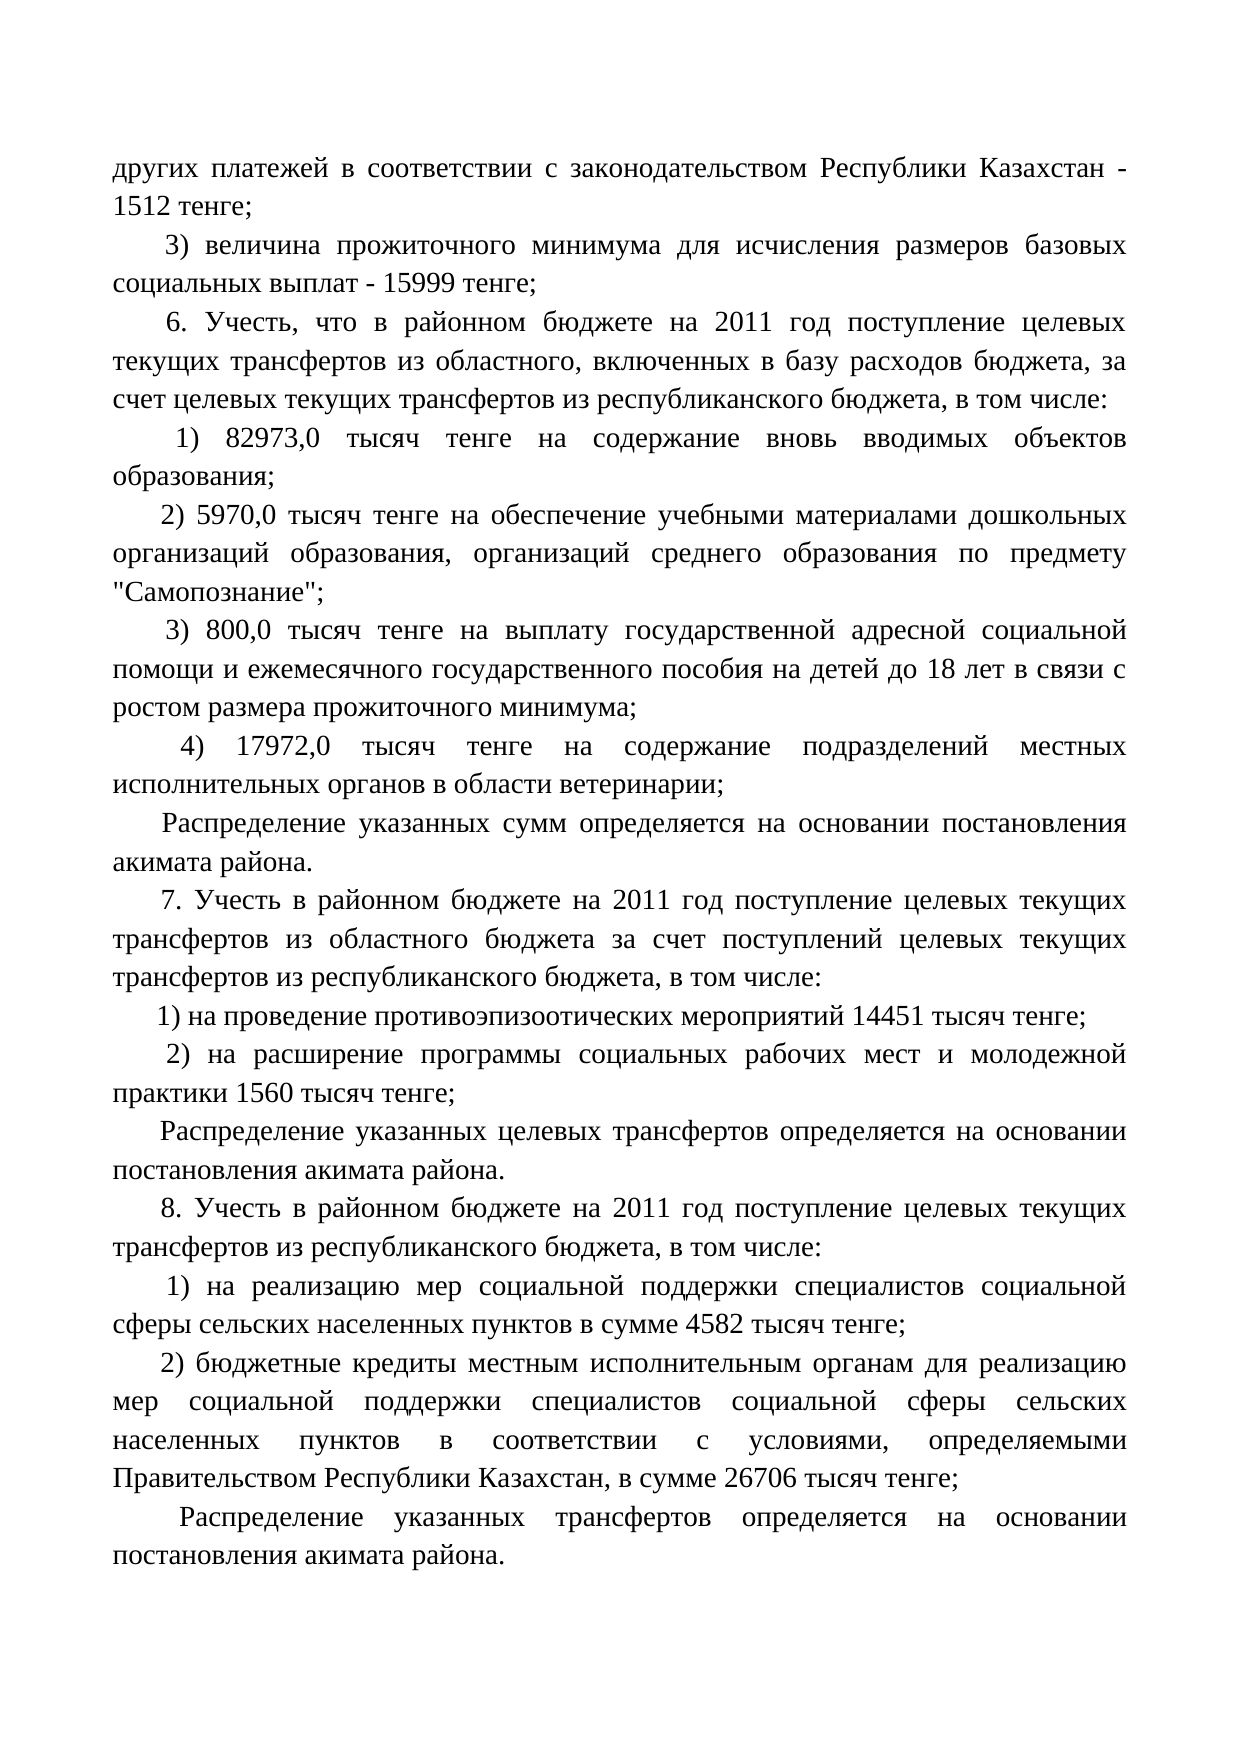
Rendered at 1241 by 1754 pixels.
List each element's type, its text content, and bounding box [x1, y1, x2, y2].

text 2) на расширение программы социальных рабочих мест и молодежной практики 1560 тысяч тенге; [112, 1036, 1128, 1108]
text 2) бюджетные кредиты местным исполнительным органам для реализацию мер социальной поддержки специалистов социальной сферы сельских населенных пунктов в соответствии с условиями, определяемыми Правительством Республики Казахстан, в сумме 26706 тысяч тенге; [112, 1345, 1128, 1494]
text 3) 800,0 тысяч тенге на выплату государственной адресной социальной помощи и ежемесячного государственного пособия на детей до 18 лет в связи с ростом размера прожиточного минимума; [112, 612, 1128, 723]
text 7. Учесть в районном бюджете на 2011 год поступление целевых текущих трансфертов из областного бюджета за счет поступлений целевых текущих трансфертов из республиканского бюджета, в том числе: [112, 882, 1128, 993]
text 1) на реализацию мер социальной поддержки специалистов социальной сферы сельских населенных пунктов в сумме 4582 тысяч тенге; [112, 1268, 1128, 1340]
text 2) 5970,0 тысяч тенге на обеспечение учебными материалами дошкольных организаций образования, организаций среднего образования по предмету "Самопознание"; [112, 497, 1128, 607]
text Распределение указанных трансфертов определяется на основании постановления акимата района. [112, 1499, 1128, 1571]
text 1) 82973,0 тысяч тенге на содержание вновь вводимых объектов образования; [112, 420, 1128, 492]
text 6. Учесть, что в районном бюджете на 2011 год поступление целевых текущих трансфертов из областного, включенных в базу расходов бюджета, за счет целевых текущих трансфертов из республиканского бюджета, в том числе: [112, 304, 1128, 415]
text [112, 150, 1128, 222]
text 3) величина прожиточного минимума для исчисления размеров базовых социальных выплат - 15999 тенге; [112, 227, 1128, 299]
text 1) на проведение противоэпизоотических мероприятий 14451 тысяч тенге; [112, 998, 1128, 1031]
text 8. Учесть в районном бюджете на 2011 год поступление целевых текущих трансфертов из республиканского бюджета, в том числе: [112, 1191, 1128, 1263]
text Распределение указанных сумм определяется на основании постановления акимата района. [112, 805, 1128, 877]
text 4) 17972,0 тысяч тенге на содержание подразделений местных исполнительных органов в области ветеринарии; [112, 728, 1128, 800]
text Распределение указанных целевых трансфертов определяется на основании постановления акимата района. [112, 1113, 1128, 1186]
